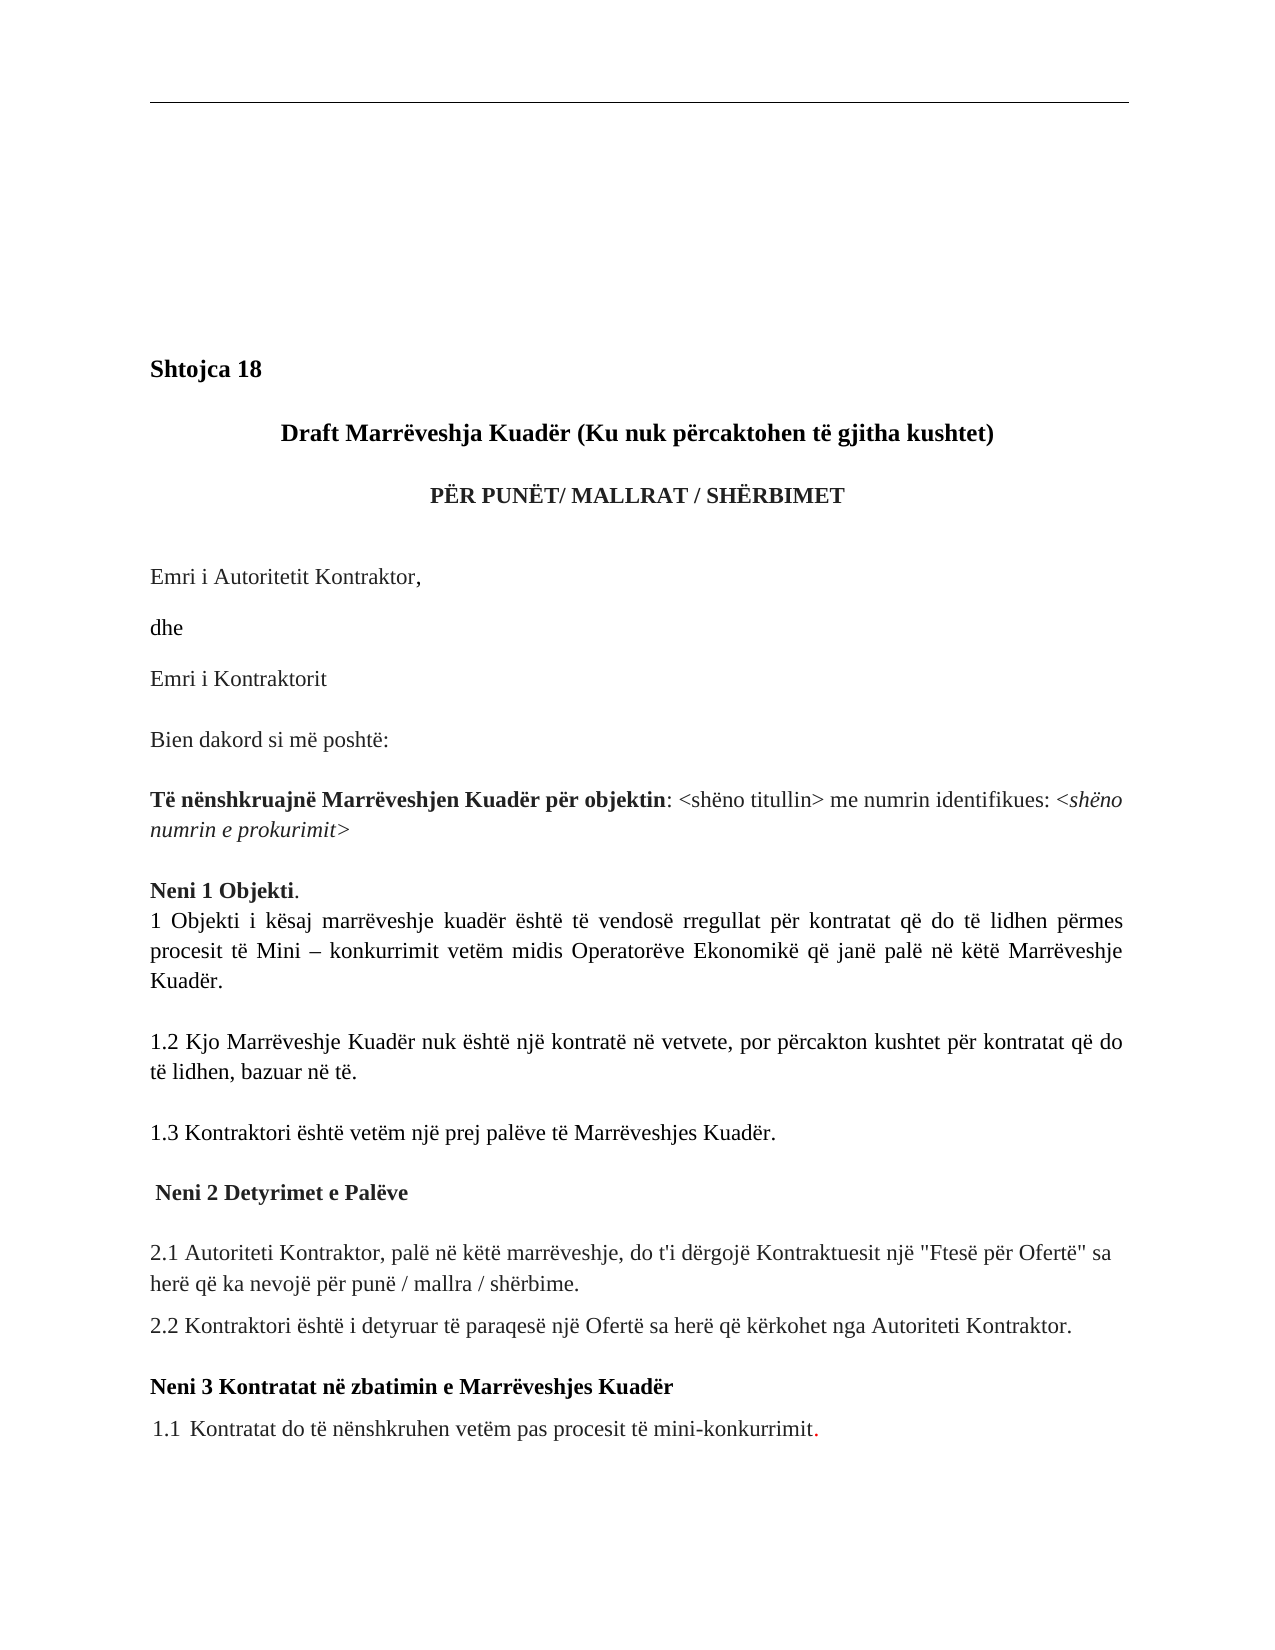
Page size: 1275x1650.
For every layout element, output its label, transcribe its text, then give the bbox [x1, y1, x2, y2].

text 1.3 Kontraktori është vetëm një prej palëve të Marrëveshjes Kuadër. [150, 1118, 1125, 1145]
text 2.2 Kontraktori është i detyruar të paraqesë një Ofertë sa herë që kërkohet nga Autoriteti Kontraktor. [150, 1312, 1125, 1339]
text Emri i Kontraktorit [150, 665, 1125, 692]
subtitle Shtojca 18 [150, 354, 1125, 383]
text Neni 1 Objekti. [150, 877, 1125, 903]
text Emri i Autoritetit Kontraktor, [150, 563, 1125, 590]
text PËR PUNËT/ MALLRAT / SHËRBIMET [150, 482, 1125, 508]
text 1 Objekti i kësaj marrëveshje kuadër është të vendosë rregullat për kontratat që do të lidhen përmes procesit të Mini – konkurrimit vetëm midis Operatorëve Ekonomikë që janë palë në këtë Marrëveshje Kuadër. [150, 907, 1125, 994]
text 2.1 Autoriteti Kontraktor, palë në këtë marrëveshje, do t'i dërgojë Kontraktuesit një "Ftesë për Ofertë" sa herë që ka nevojë për punë / mallra / shërbime. [150, 1239, 1113, 1296]
text Bien dakord si më poshtë: [150, 726, 1125, 752]
text Neni 3 Kontratat në zbatimin e Marrëveshjes Kuadër [150, 1373, 1113, 1399]
list Neni 2 Detyrimet e Palëve [150, 1179, 1113, 1205]
text dhe [150, 614, 1131, 641]
text Të nënshkruajnë Marrëveshjen Kuadër për objektin: <shëno titullin> me numrin identifikues: <shëno numrin e prokurimit> [150, 786, 1125, 843]
list Kontratat do të nënshkruhen vetëm pas procesit të mini-konkurrimit. [152, 1415, 1125, 1442]
subtitle Draft Marrëveshja Kuadër (Ku nuk përcaktohen të gjitha kushtet) [150, 418, 1125, 447]
text 1.2 Kjo Marrëveshje Kuadër nuk është një kontratë në vetvete, por përcakton kushtet për kontratat që do të lidhen, bazuar në të. [150, 1028, 1125, 1084]
